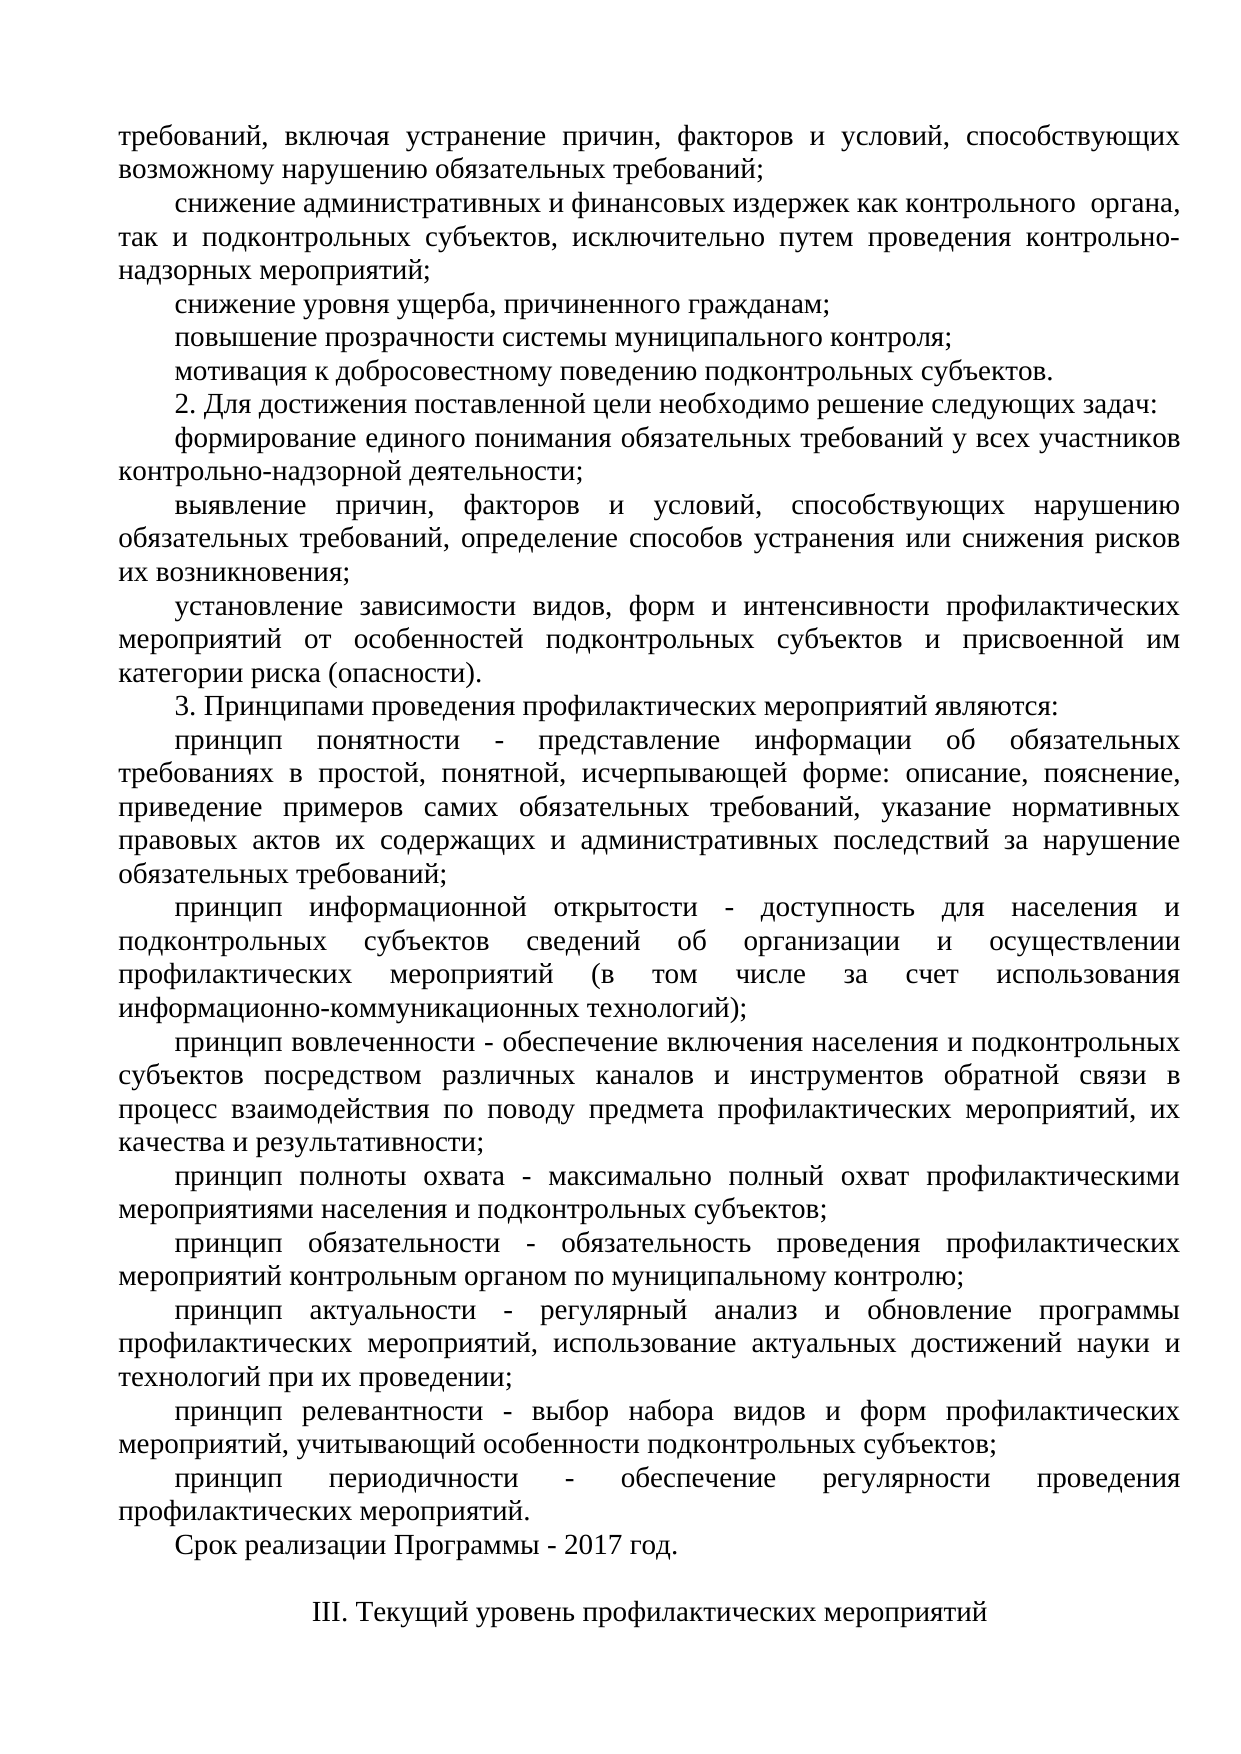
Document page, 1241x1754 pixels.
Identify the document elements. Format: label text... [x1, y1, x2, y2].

text выявление причин, факторов и условий, способствующих нарушению обязательных требований, определение способов устранения или снижения рисков их возникновения; [118, 487, 1181, 588]
text снижение административных и финансовых издержек как контрольного органа, так и подконтрольных субъектов, исключительно путем проведения контрольно-надзорных мероприятий; [118, 185, 1181, 286]
text 2. Для достижения поставленной цели необходимо решение следующих задач: [118, 386, 1181, 420]
text мотивация к добросовестному поведению подконтрольных субъектов. [118, 353, 1181, 386]
text формирование единого понимания обязательных требований у всех участников контрольно-надзорной деятельности; [118, 420, 1181, 487]
text принцип вовлеченности - обеспечение включения населения и подконтрольных субъектов посредством различных каналов и инструментов обратной связи в процесс взаимодействия по поводу предмета профилактических мероприятий, их качества и результативности; [118, 1024, 1181, 1158]
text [118, 118, 1181, 185]
text III. Текущий уровень профилактических мероприятий [118, 1594, 1181, 1627]
text принцип обязательности - обязательность проведения профилактических мероприятий контрольным органом по муниципальному контролю; [118, 1225, 1181, 1292]
text повышение прозрачности системы муниципального контроля; [118, 319, 1181, 353]
text принцип полноты охвата - максимально полный охват профилактическими мероприятиями населения и подконтрольных субъектов; [118, 1158, 1181, 1225]
text принцип релевантности - выбор набора видов и форм профилактических мероприятий, учитывающий особенности подконтрольных субъектов; [118, 1393, 1181, 1460]
text принцип актуальности - регулярный анализ и обновление программы профилактических мероприятий, использование актуальных достижений науки и технологий при их проведении; [118, 1292, 1181, 1393]
text 3. Принципами проведения профилактических мероприятий являются: [118, 688, 1181, 722]
text снижение уровня ущерба, причиненного гражданам; [118, 286, 1181, 319]
text принцип информационной открытости - доступность для населения и подконтрольных субъектов сведений об организации и осуществлении профилактических мероприятий (в том числе за счет использования информационно-коммуникационных технологий); [118, 889, 1181, 1024]
text установление зависимости видов, форм и интенсивности профилактических мероприятий от особенностей подконтрольных субъектов и присвоенной им категории риска (опасности). [118, 588, 1181, 688]
text Срок реализации Программы - 2017 год. [118, 1527, 1181, 1560]
text принцип периодичности - обеспечение регулярности проведения профилактических мероприятий. [118, 1460, 1181, 1527]
text принцип понятности - представление информации об обязательных требованиях в простой, понятной, исчерпывающей форме: описание, пояснение, приведение примеров самих обязательных требований, указание нормативных правовых актов их содержащих и административных последствий за нарушение обязательных требований; [118, 722, 1181, 889]
